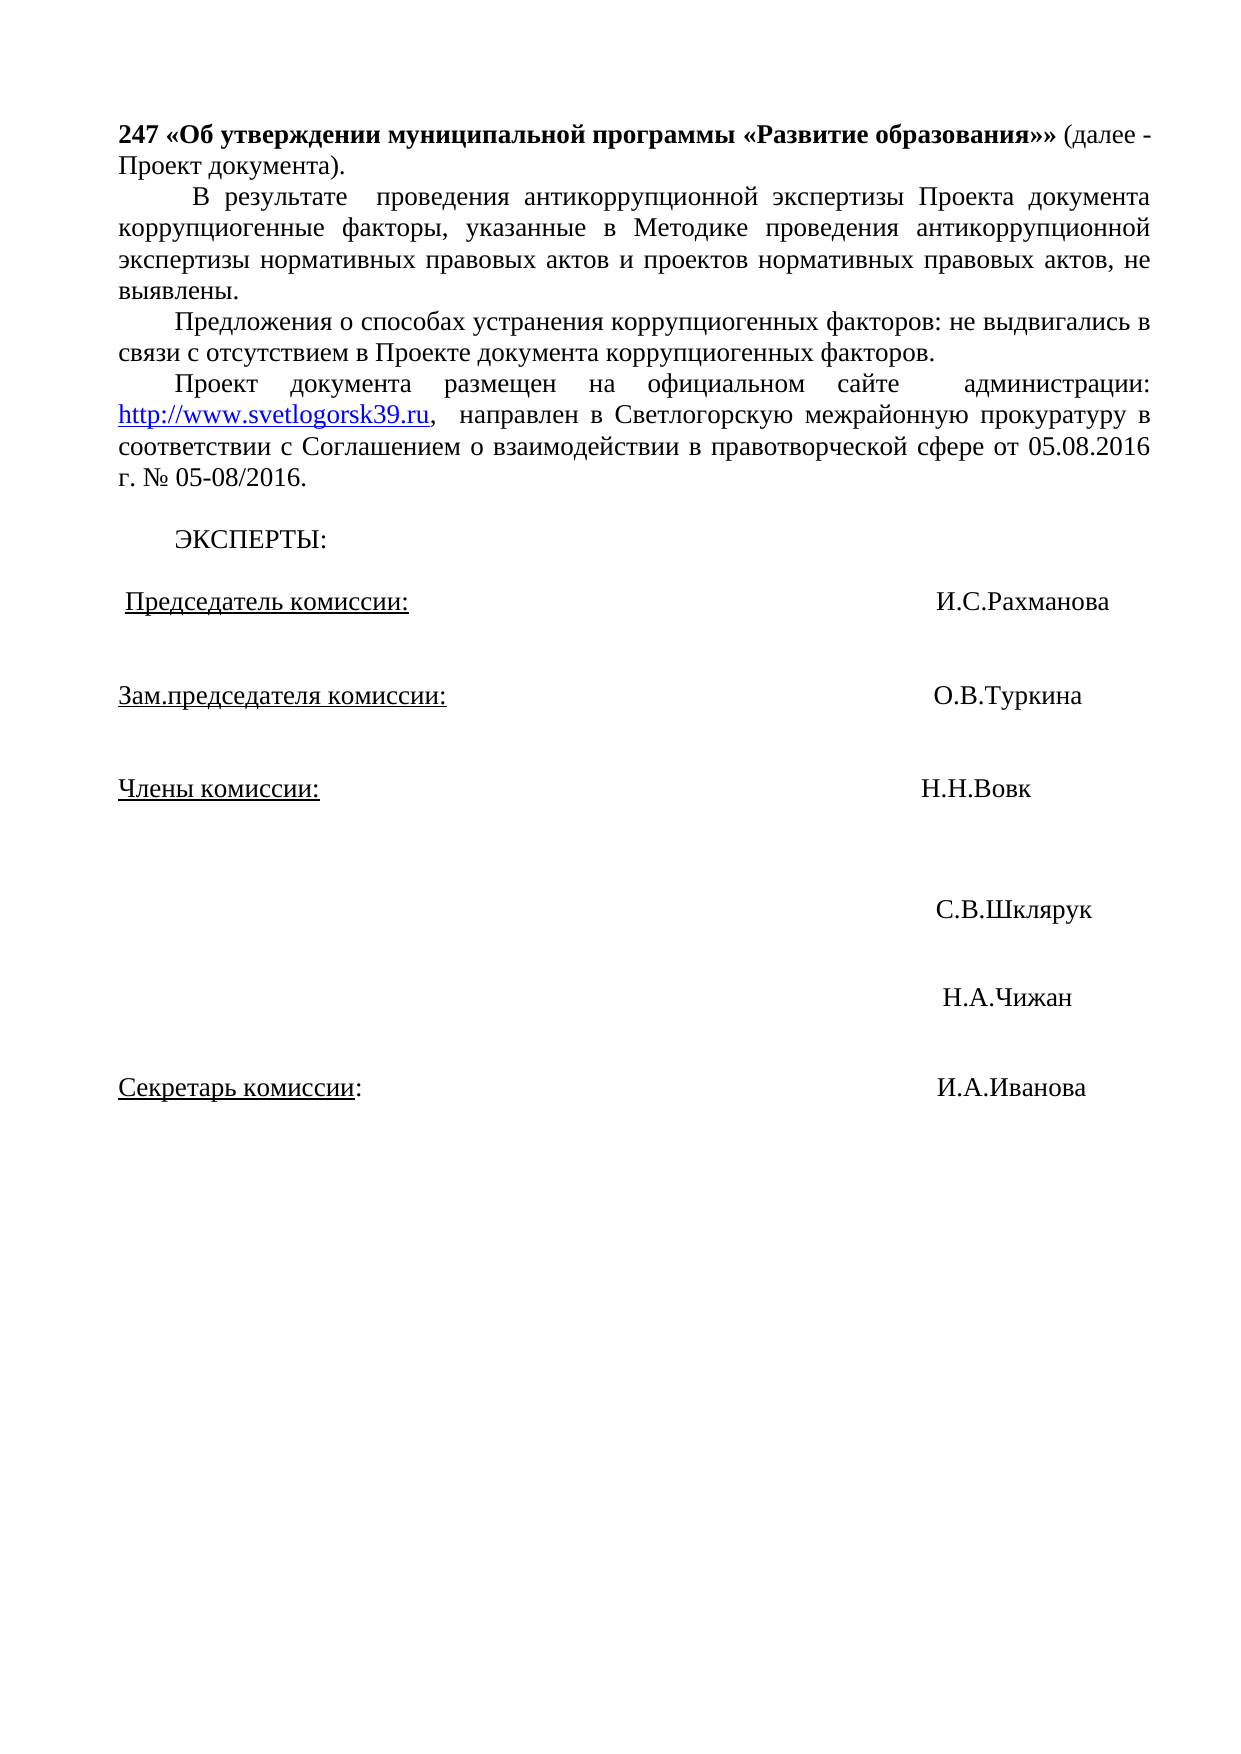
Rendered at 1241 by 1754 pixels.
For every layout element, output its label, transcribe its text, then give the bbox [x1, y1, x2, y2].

text Проект документа размещен на официальном сайте администрации: http://www.svetlogorsk39.ru, направлен в Светлогорскую межрайонную прокуратуру в соответствии с Соглашением о взаимодействии в правотворческой сфере от 05.08.2016 г. № 05-08/2016. [118, 367, 1152, 492]
text Секретарь комиссии: И.А.Иванова [118, 1071, 1152, 1102]
text С.В.Шклярук [118, 894, 1152, 925]
text Зам.председателя комиссии: О.В.Туркина [118, 679, 1152, 710]
title В результате проведения антикоррупционной экспертизы Проекта документа коррупциогенные факторы, указанные в Методике проведения антикоррупционной экспертизы нормативных правовых актов и проектов нормативных правовых актов, не выявлены. [118, 180, 1152, 305]
text Предложения о способах устранения коррупциогенных факторов: не выдвигались в связи с отсутствием в Проекте документа коррупциогенных факторов. [118, 305, 1152, 367]
text ЭКСПЕРТЫ: [118, 523, 1152, 554]
text Н.А.Чижан [118, 981, 1152, 1012]
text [118, 118, 1152, 180]
text Члены комиссии: Н.Н.Вовк [118, 772, 1152, 803]
text Председатель комиссии: И.С.Рахманова [118, 585, 1152, 616]
